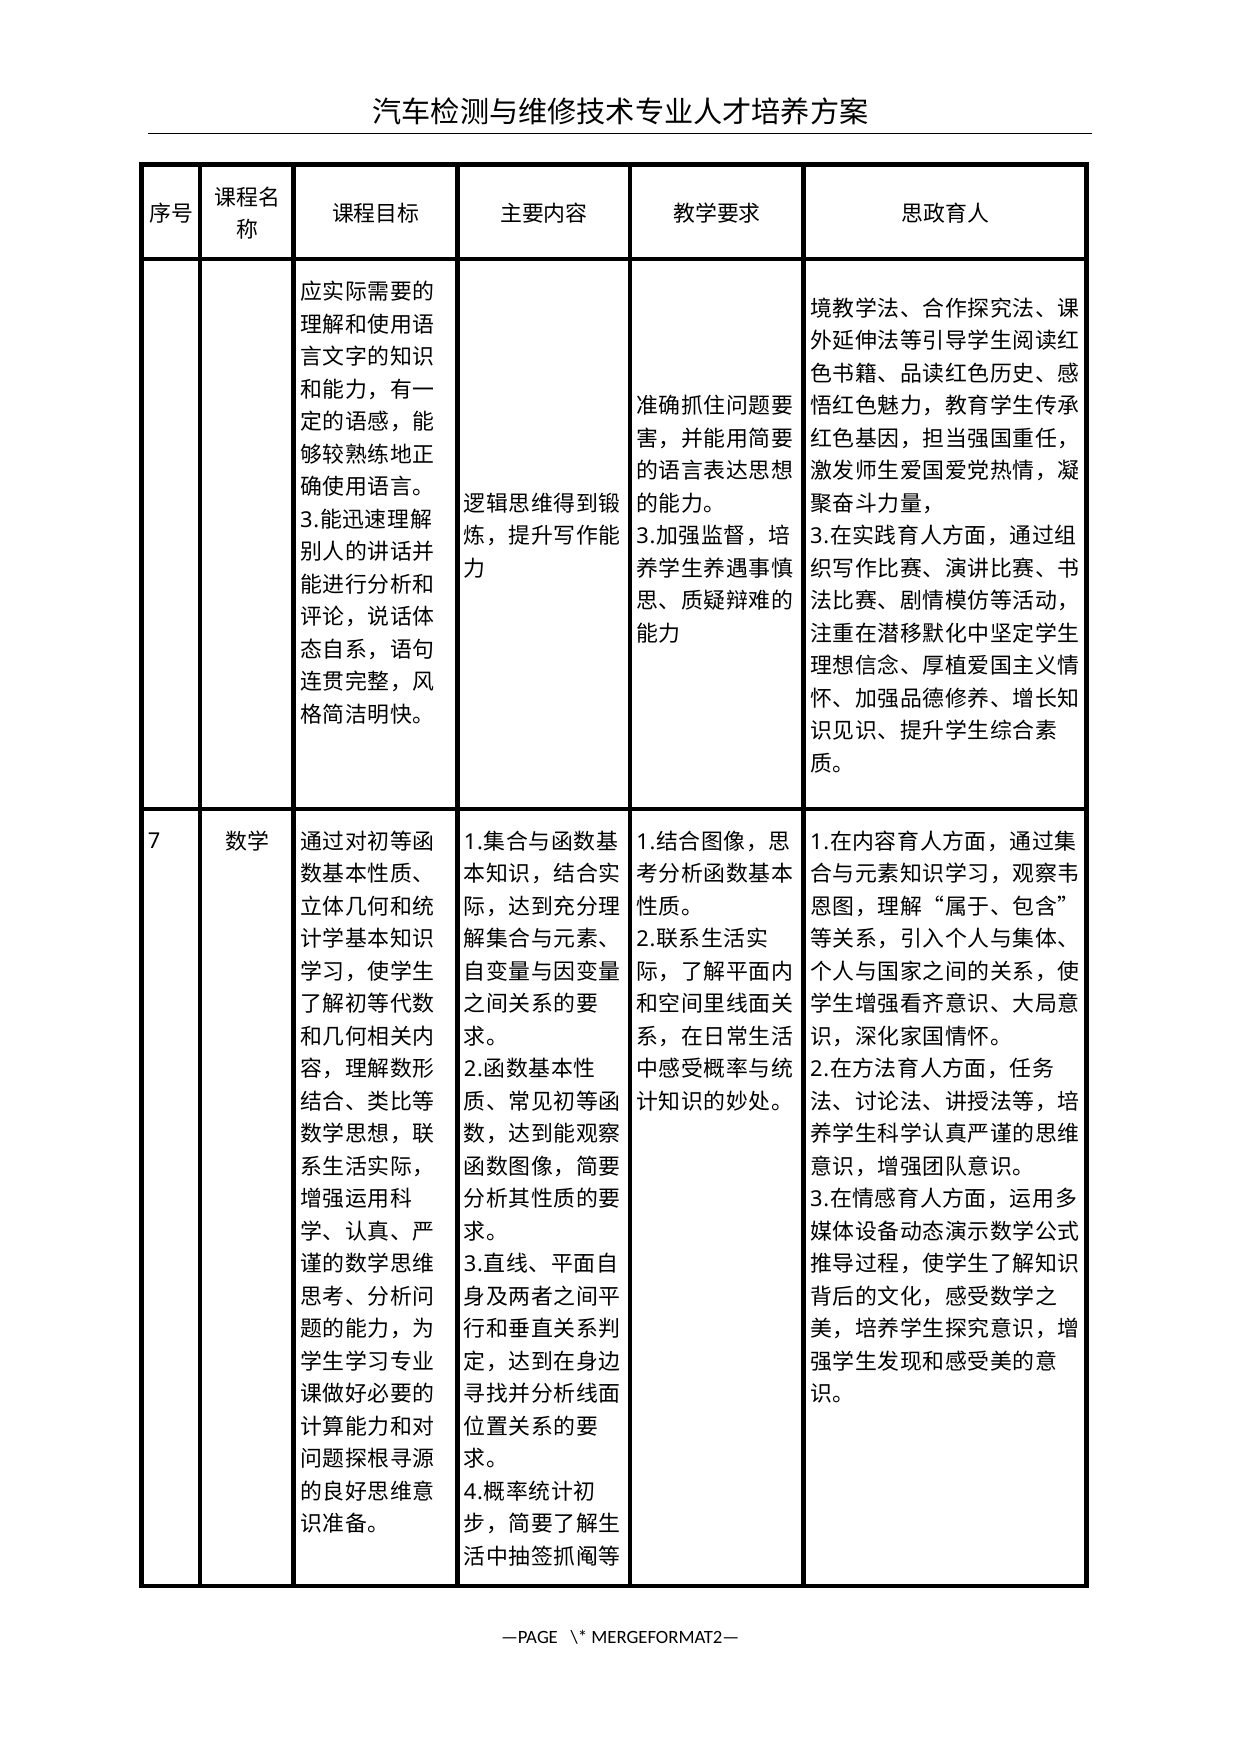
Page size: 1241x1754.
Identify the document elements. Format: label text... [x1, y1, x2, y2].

table_header 序号 [144, 167, 198, 257]
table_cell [296, 811, 455, 1583]
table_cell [806, 261, 1084, 806]
table_cell 6 [144, 261, 198, 806]
table_header 思政育人 [806, 167, 1084, 257]
table_cell 语文 [202, 261, 291, 806]
table_header 课程目标 [296, 167, 455, 257]
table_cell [632, 811, 801, 1583]
table_header 教学要求 [632, 167, 801, 257]
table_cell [460, 261, 628, 806]
table_cell 7 [144, 811, 198, 1583]
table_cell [296, 261, 455, 806]
table_header 课程名称 [202, 167, 291, 257]
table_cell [806, 811, 1084, 1583]
table_cell 数学 [202, 811, 291, 1583]
table_header 主要内容 [460, 167, 628, 257]
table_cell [632, 261, 801, 806]
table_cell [460, 811, 628, 1583]
